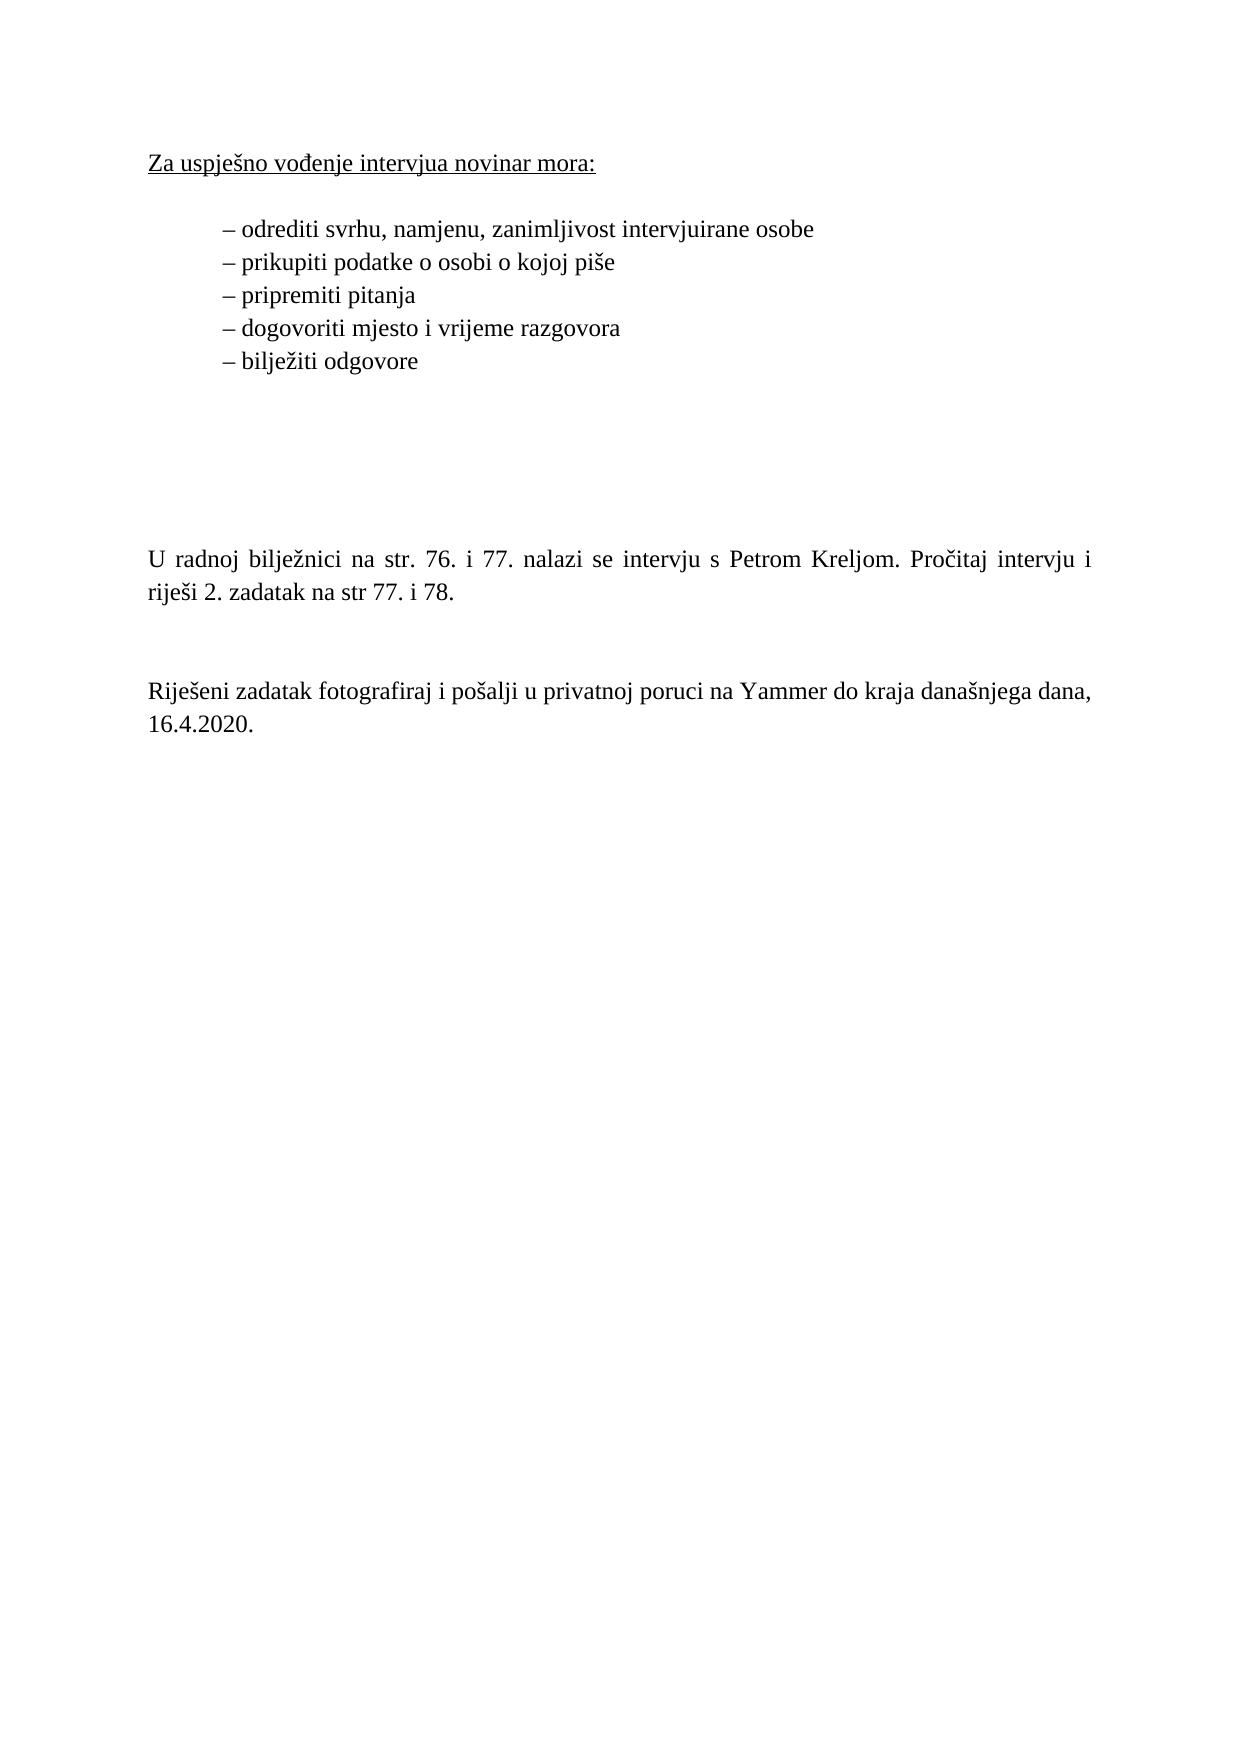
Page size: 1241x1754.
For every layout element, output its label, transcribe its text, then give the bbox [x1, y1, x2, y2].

text – bilježiti odgovore [148, 346, 1093, 374]
text – prikupiti podatke o osobi o kojoj piše [148, 247, 1093, 275]
text – pripremiti pitanja [148, 280, 1093, 308]
text Za uspješno vođenje intervjua novinar mora: [148, 148, 1093, 176]
text Riješeni zadatak fotografiraj i pošalji u privatnoj poruci na Yammer do kraja današnjega dana, 16.4.2020. [148, 676, 1093, 738]
text U radnoj bilježnici na str. 76. i 77. nalazi se intervju s Petrom Kreljom. Pročitaj intervju i riješi 2. zadatak na str 77. i 78. [148, 544, 1093, 606]
text – odrediti svrhu, namjenu, zanimljivost intervjuirane osobe [148, 214, 1093, 242]
text – dogovoriti mjesto i vrijeme razgovora [148, 313, 1093, 341]
